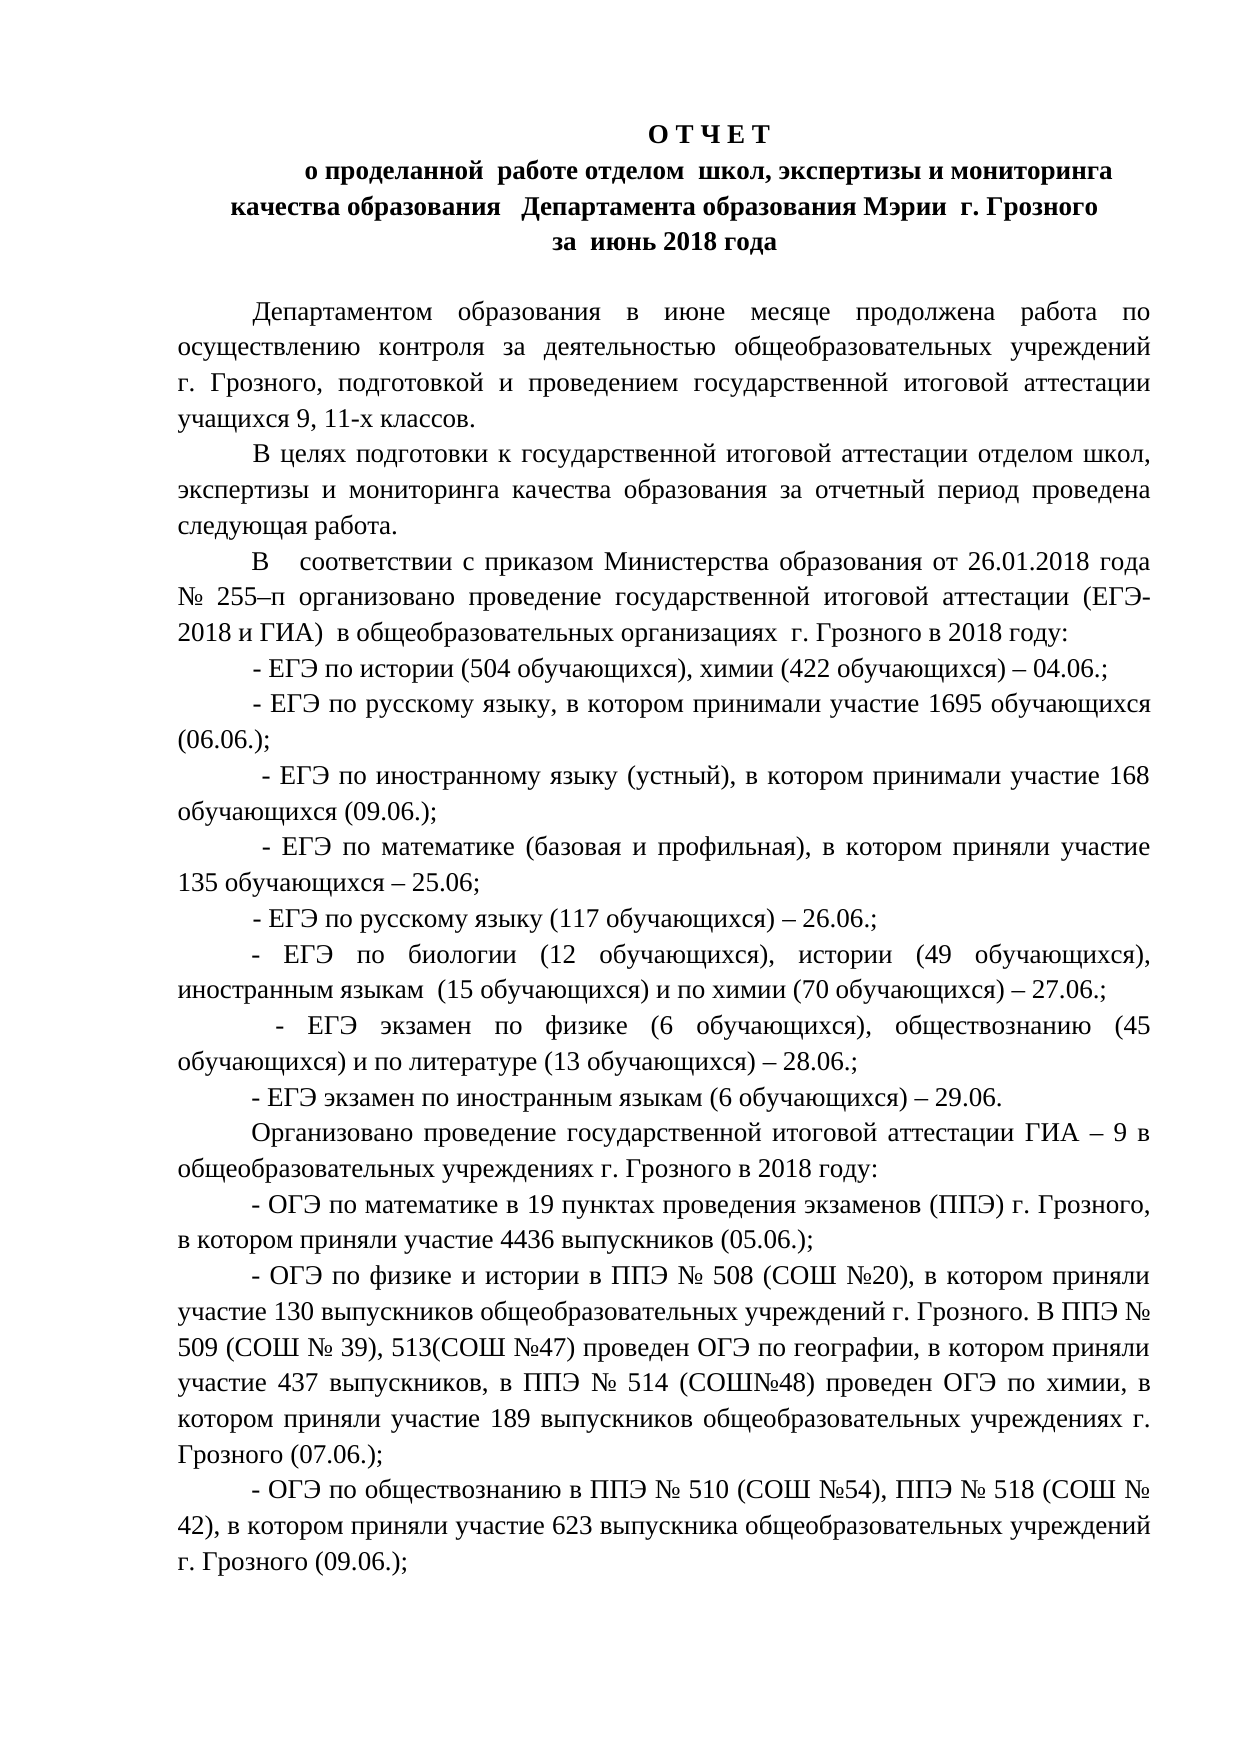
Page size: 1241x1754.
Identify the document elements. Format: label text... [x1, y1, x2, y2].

text о проделанной работе отделом школ, экспертизы и мониторинга качества образования Департамента образования Мэрии г. Грозного за июнь 2018 года [177, 154, 1152, 256]
text Организовано проведение государственной итоговой аттестации ГИА – 9 в общеобразовательных учреждениях г. Грозного в 2018 году: [177, 1116, 1152, 1183]
text - ОГЭ по обществознанию в ППЭ № 510 (СОШ №54), ППЭ № 518 (СОШ № 42), в котором приняли участие 623 выпускника общеобразовательных учреждений г. Грозного (09.06.); [177, 1474, 1152, 1576]
text В соответствии с приказом Министерства образования от 26.01.2018 года № 255–п организовано проведение государственной итоговой аттестации (ЕГЭ-2018 и ГИА) в общеобразовательных организациях г. Грозного в 2018 году: [177, 545, 1152, 647]
text В целях подготовки к государственной итоговой аттестации отделом школ, экспертизы и мониторинга качества образования за отчетный период проведена следующая работа. [177, 437, 1152, 540]
text - ЕГЭ по русскому языку (117 обучающихся) – 26.06.; [177, 902, 1152, 933]
text - ОГЭ по физике и истории в ППЭ № 508 (СОШ №20), в котором приняли участие 130 выпускников общеобразовательных учреждений г. Грозного. В ППЭ № 509 (СОШ № 39), 513(СОШ №47) проведен ОГЭ по географии, в котором приняли участие 437 выпускников, в ППЭ № 514 (СОШ№48) проведен ОГЭ по химии, в котором приняли участие 189 выпускников общеобразовательных учреждениях г. Грозного (07.06.); [177, 1259, 1152, 1469]
text - ЕГЭ по иностранному языку (устный), в котором принимали участие 168 обучающихся (09.06.); [177, 759, 1152, 826]
text - ЕГЭ по русскому языку, в котором принимали участие 1695 обучающихся (06.06.); [177, 688, 1152, 754]
text - ЕГЭ по истории (504 обучающихся), химии (422 обучающихся) – 04.06.; [177, 652, 1152, 683]
text - ЕГЭ по математике (базовая и профильная), в котором приняли участие 135 обучающихся – 25.06; [177, 831, 1152, 897]
text - ЕГЭ экзамен по физике (6 обучающихся), обществознанию (45 обучающихся) и по литературе (13 обучающихся) – 28.06.; [177, 1009, 1152, 1076]
text - ЕГЭ по биологии (12 обучающихся), истории (49 обучающихся), иностранным языкам (15 обучающихся) и по химии (70 обучающихся) – 27.06.; [177, 938, 1152, 1004]
text Департаментом образования в июне месяце продолжена работа по осуществлению контроля за деятельностью общеобразовательных учреждений г. Грозного, подготовкой и проведением государственной итоговой аттестации учащихся 9, 11-х классов. [177, 294, 1152, 433]
text О Т Ч Е Т [177, 118, 1152, 149]
text - ОГЭ по математике в 19 пунктах проведения экзаменов (ППЭ) г. Грозного, в котором приняли участие 4436 выпускников (05.06.); [177, 1188, 1152, 1255]
text - ЕГЭ экзамен по иностранным языкам (6 обучающихся) – 29.06. [177, 1081, 1152, 1112]
